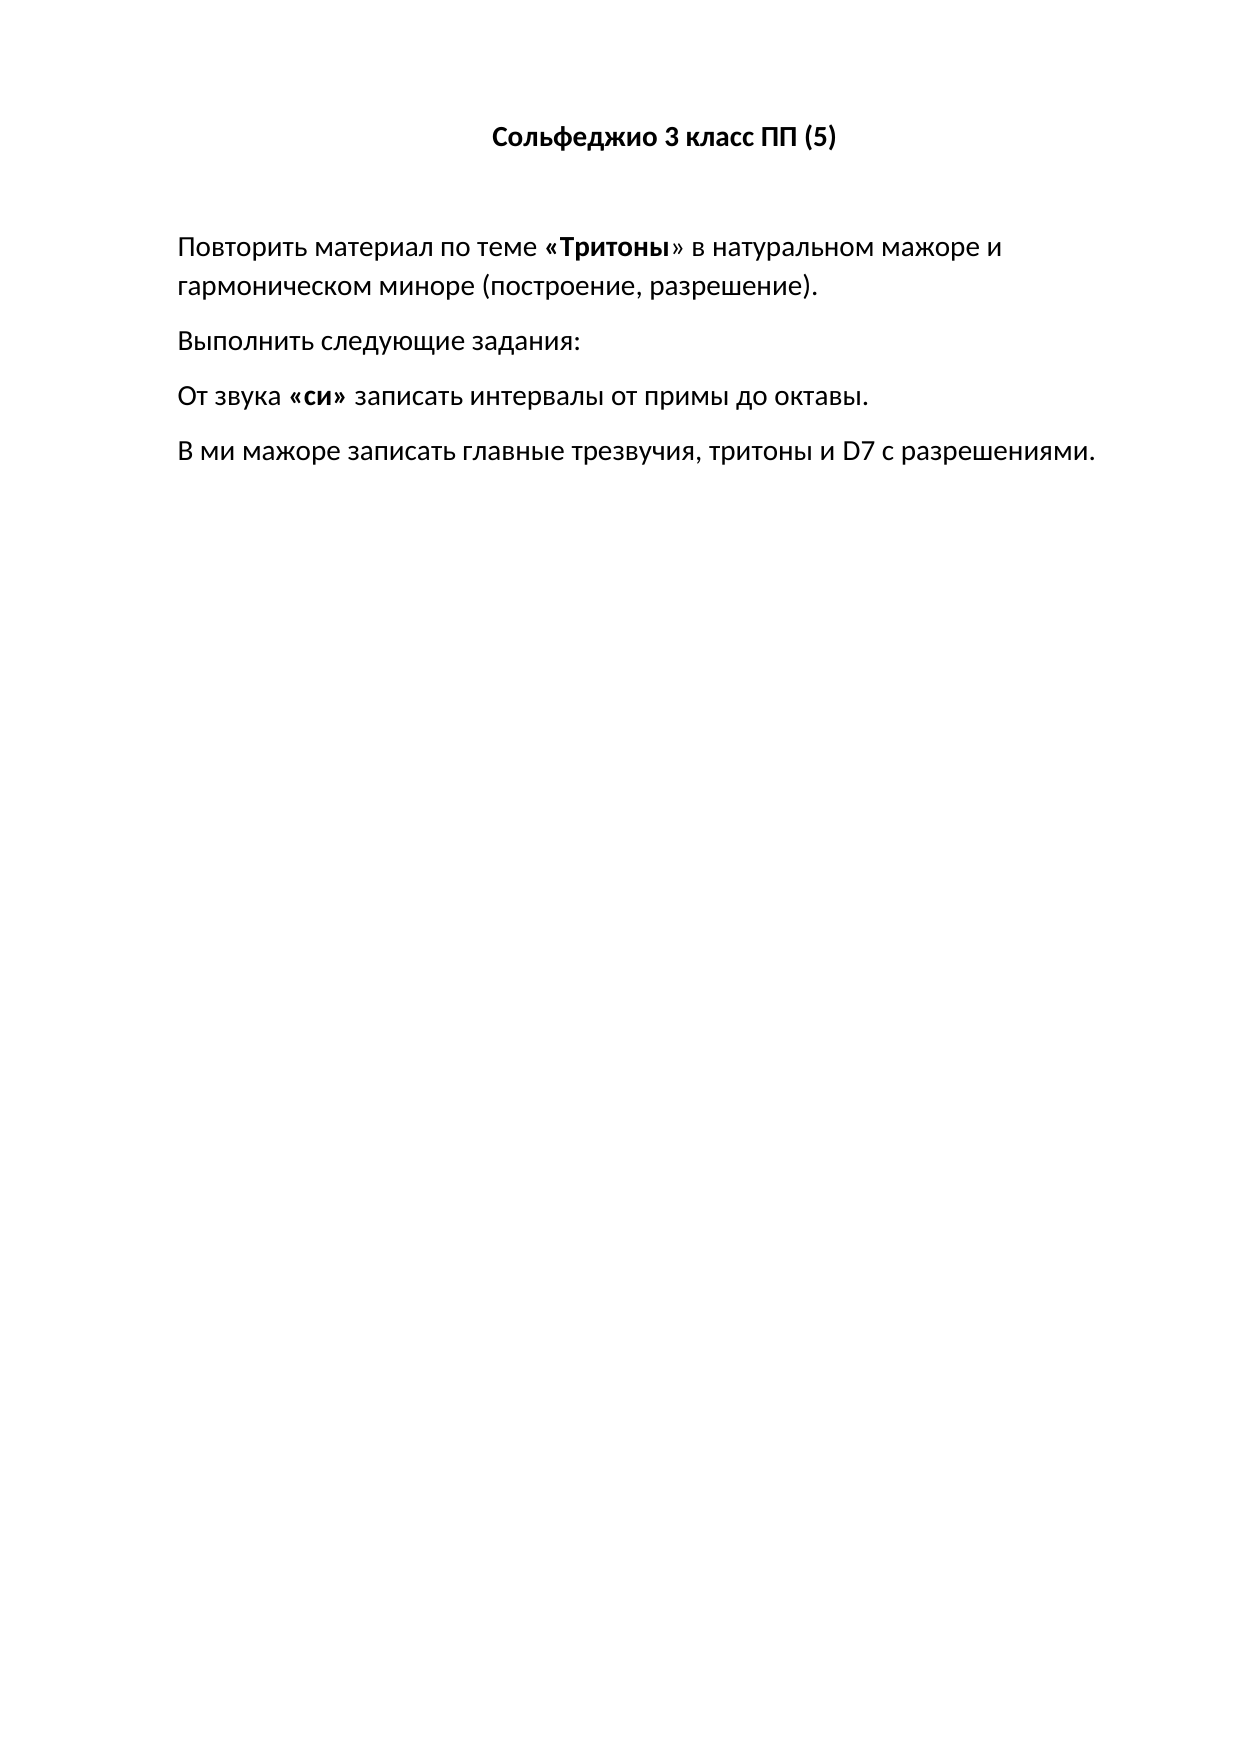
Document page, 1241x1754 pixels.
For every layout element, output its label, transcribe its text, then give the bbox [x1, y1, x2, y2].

text Повторить материал по теме «Тритоны» в натуральном мажоре и гармоническом миноре (построение, разрешение). [177, 228, 1152, 302]
text Выполнить следующие задания: [177, 322, 1152, 357]
text В ми мажоре записать главные трезвучия, тритоны и D7 с разрешениями. [177, 432, 1152, 468]
text Сольфеджио 3 класс ПП (5) [177, 118, 1152, 154]
text От звука «си» записать интервалы от примы до октавы. [177, 377, 1152, 413]
